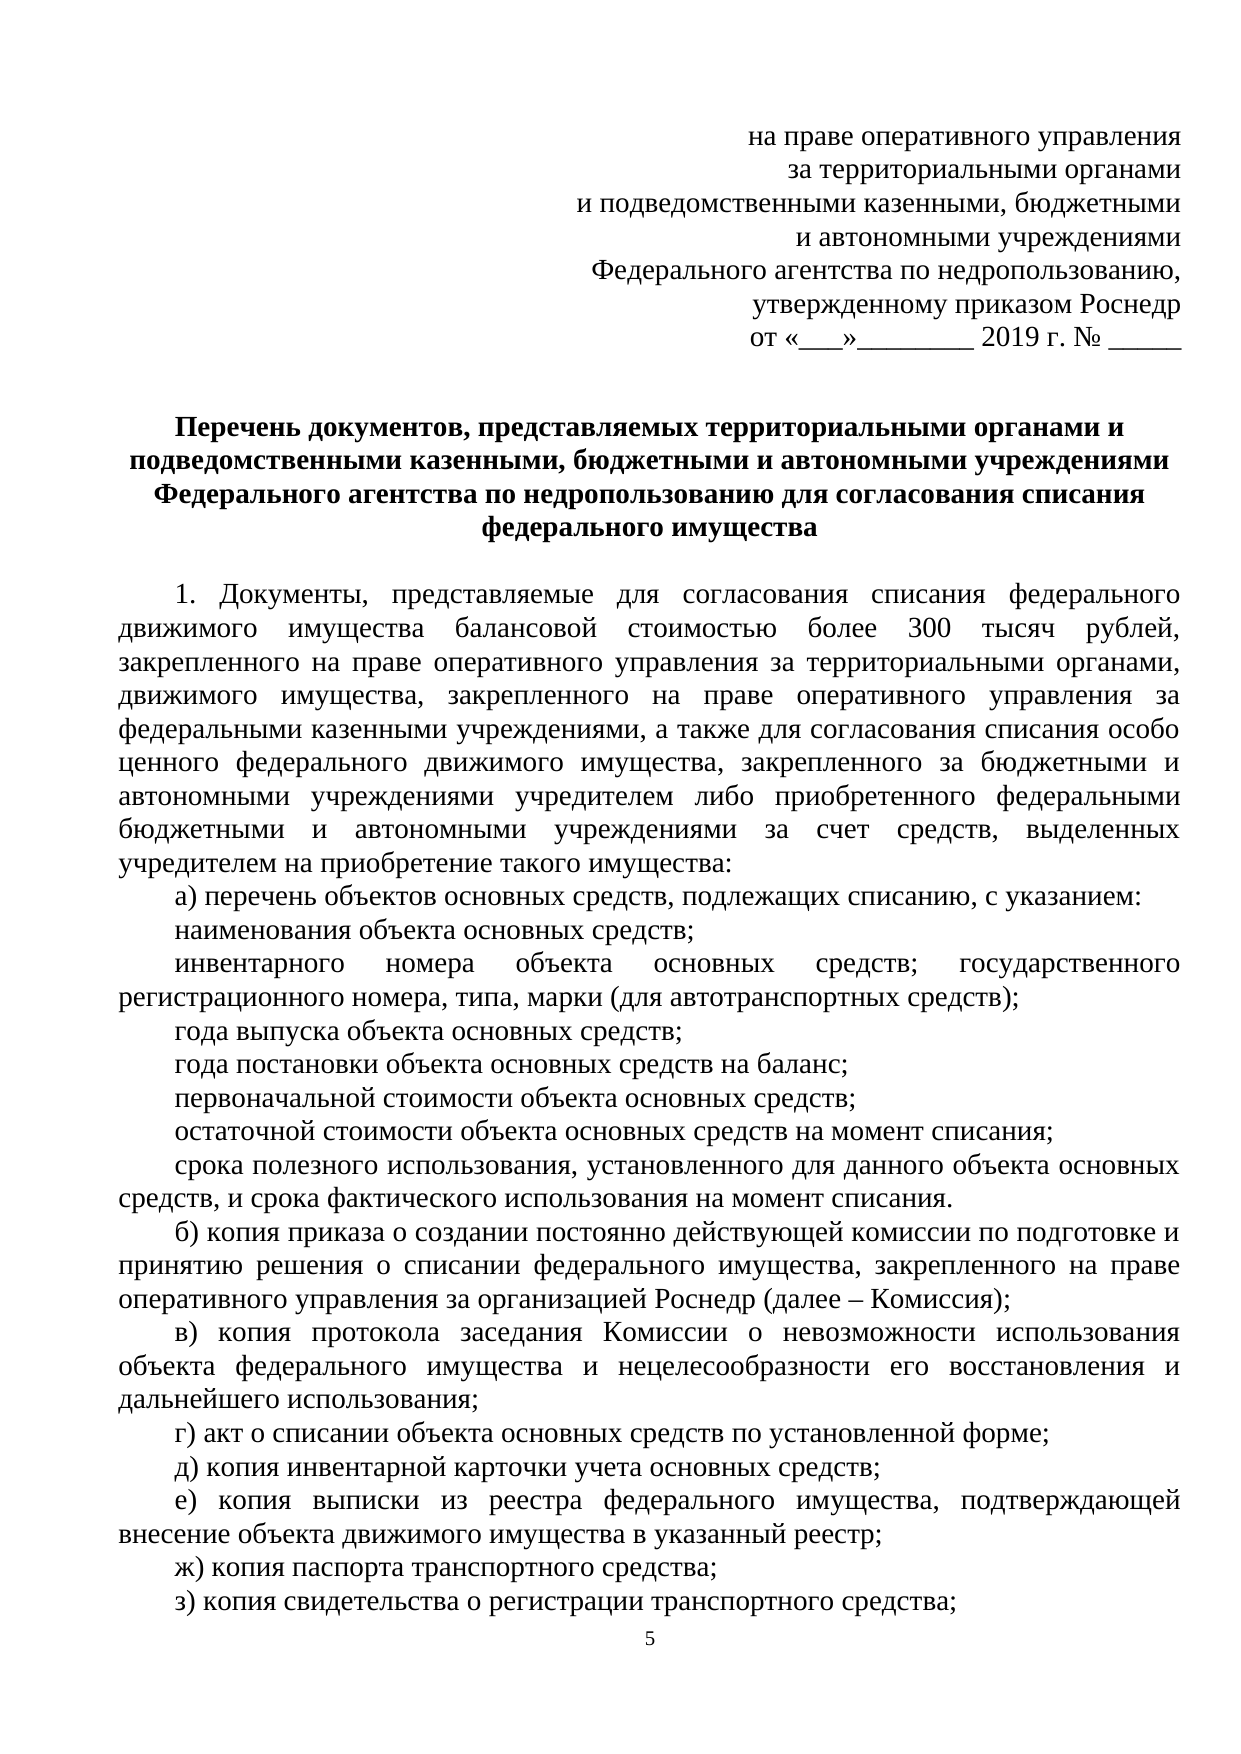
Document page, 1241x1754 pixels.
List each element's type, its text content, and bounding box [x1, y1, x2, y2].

text утвержденному приказом Роснедр [118, 286, 1181, 319]
text инвентарного номера объекта основных средств; государственного регистрационного номера, типа, марки (для автотранспортных средств); [118, 946, 1181, 1013]
text б) копия приказа о создании постоянно действующей комиссии по подготовке и принятию решения о списании федерального имущества, закрепленного на праве оперативного управления за организацией Роснедр (далее – Комиссия); [118, 1214, 1181, 1314]
text г) акт о списании объекта основных средств по установленной форме; [118, 1415, 1181, 1449]
text и подведомственными казенными, бюджетными [118, 185, 1181, 219]
text первоначальной стоимости объекта основных средств; [118, 1080, 1181, 1113]
text остаточной стоимости объекта основных средств на момент списания; [118, 1113, 1181, 1147]
text года постановки объекта основных средств на баланс; [118, 1046, 1181, 1080]
text а) перечень объектов основных средств, подлежащих списанию, с указанием: [118, 878, 1181, 912]
text срока полезного использования, установленного для данного объекта основных средств, и срока фактического использования на момент списания. [118, 1147, 1181, 1214]
text от «___»________ 2019 г. № _____ [118, 319, 1181, 353]
title Перечень документов, представляемых территориальными органами и подведомственными казенными, бюджетными и автономными учреждениями Федерального агентства по недропользованию для согласования списания федерального имущества [118, 409, 1181, 543]
text ж) копия паспорта транспортного средства; [118, 1549, 1181, 1583]
text наименования объекта основных средств; [118, 912, 1181, 946]
text е) копия выписки из реестра федерального имущества, подтверждающей внесение объекта движимого имущества в указанный реестр; [118, 1482, 1181, 1549]
text на праве оперативного управления [118, 118, 1181, 152]
text з) копия свидетельства о регистрации транспортного средства; [118, 1583, 1181, 1616]
text и автономными учреждениями [118, 219, 1181, 252]
text года выпуска объекта основных средств; [118, 1013, 1181, 1046]
text д) копия инвентарной карточки учета основных средств; [118, 1449, 1181, 1482]
text в) копия протокола заседания Комиссии о невозможности использования объекта федерального имущества и нецелесообразности его восстановления и дальнейшего использования; [118, 1314, 1181, 1415]
text 1. Документы, представляемые для согласования списания федерального движимого имущества балансовой стоимостью более 300 тысяч рублей, закрепленного на праве оперативного управления за территориальными органами, движимого имущества, закрепленного на праве оперативного управления за федеральными казенными учреждениями, а также для согласования списания особо ценного федерального движимого имущества, закрепленного за бюджетными и автономными учреждениями учредителем либо приобретенного федеральными бюджетными и автономными учреждениями за счет средств, выделенных учредителем на приобретение такого имущества: [118, 577, 1181, 878]
text Федерального агентства по недропользованию, [118, 252, 1181, 286]
text за территориальными органами [118, 152, 1181, 185]
